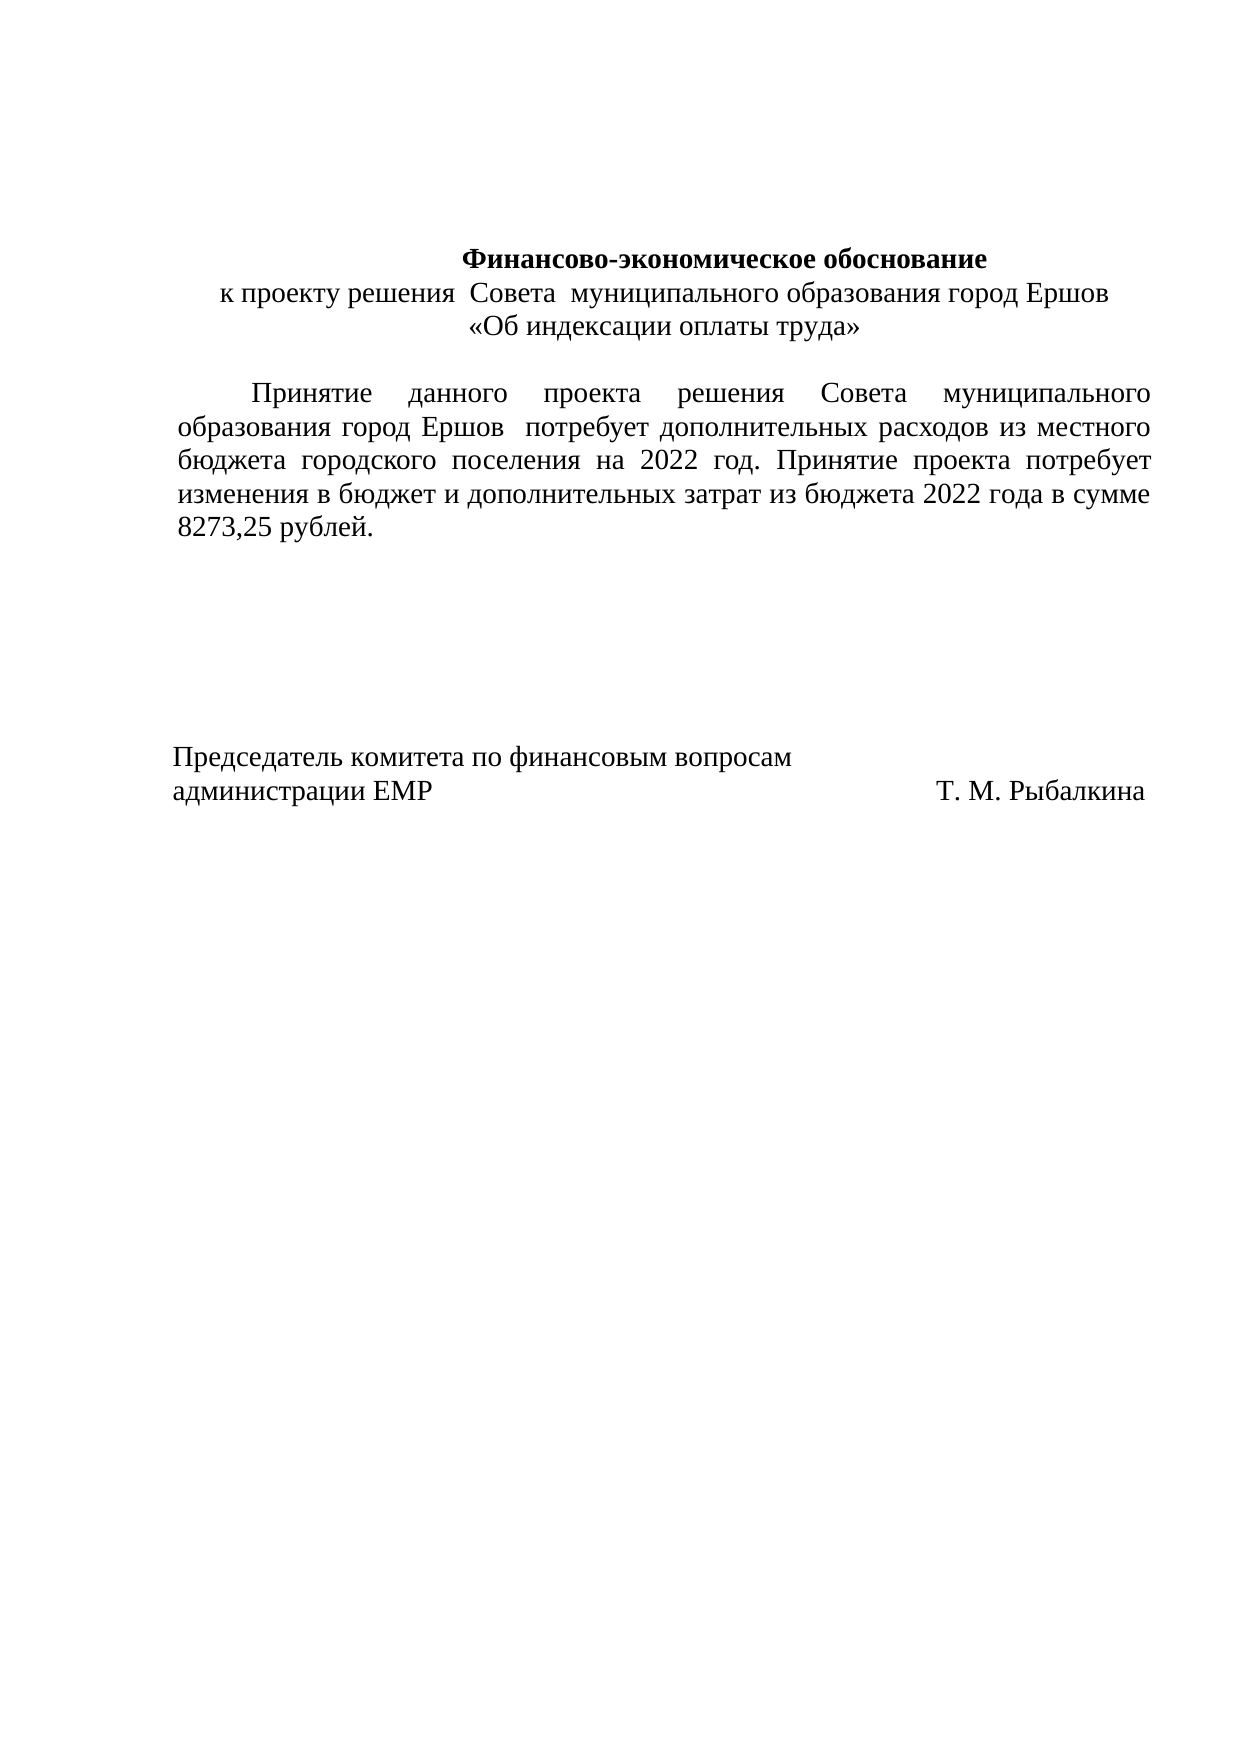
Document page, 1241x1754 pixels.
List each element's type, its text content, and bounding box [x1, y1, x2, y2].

text к проекту решения Совета муниципального образования город Ершов [177, 275, 1152, 308]
text Принятие данного проекта решения Совета муниципального образования город Ершов потребует дополнительных расходов из местного бюджета городского поселения на 2022 год. Принятие проекта потребует изменения в бюджет и дополнительных затрат из бюджета 2022 года в сумме 8273,25 рублей. [177, 375, 1152, 543]
text Финансово-экономическое обоснование [177, 241, 1152, 275]
text администрации ЕМР Т. М. Рыбалкина [172, 773, 1152, 807]
text Председатель комитета по финансовым вопросам [172, 739, 1152, 773]
text «Об индексации оплаты труда» [177, 308, 1152, 342]
